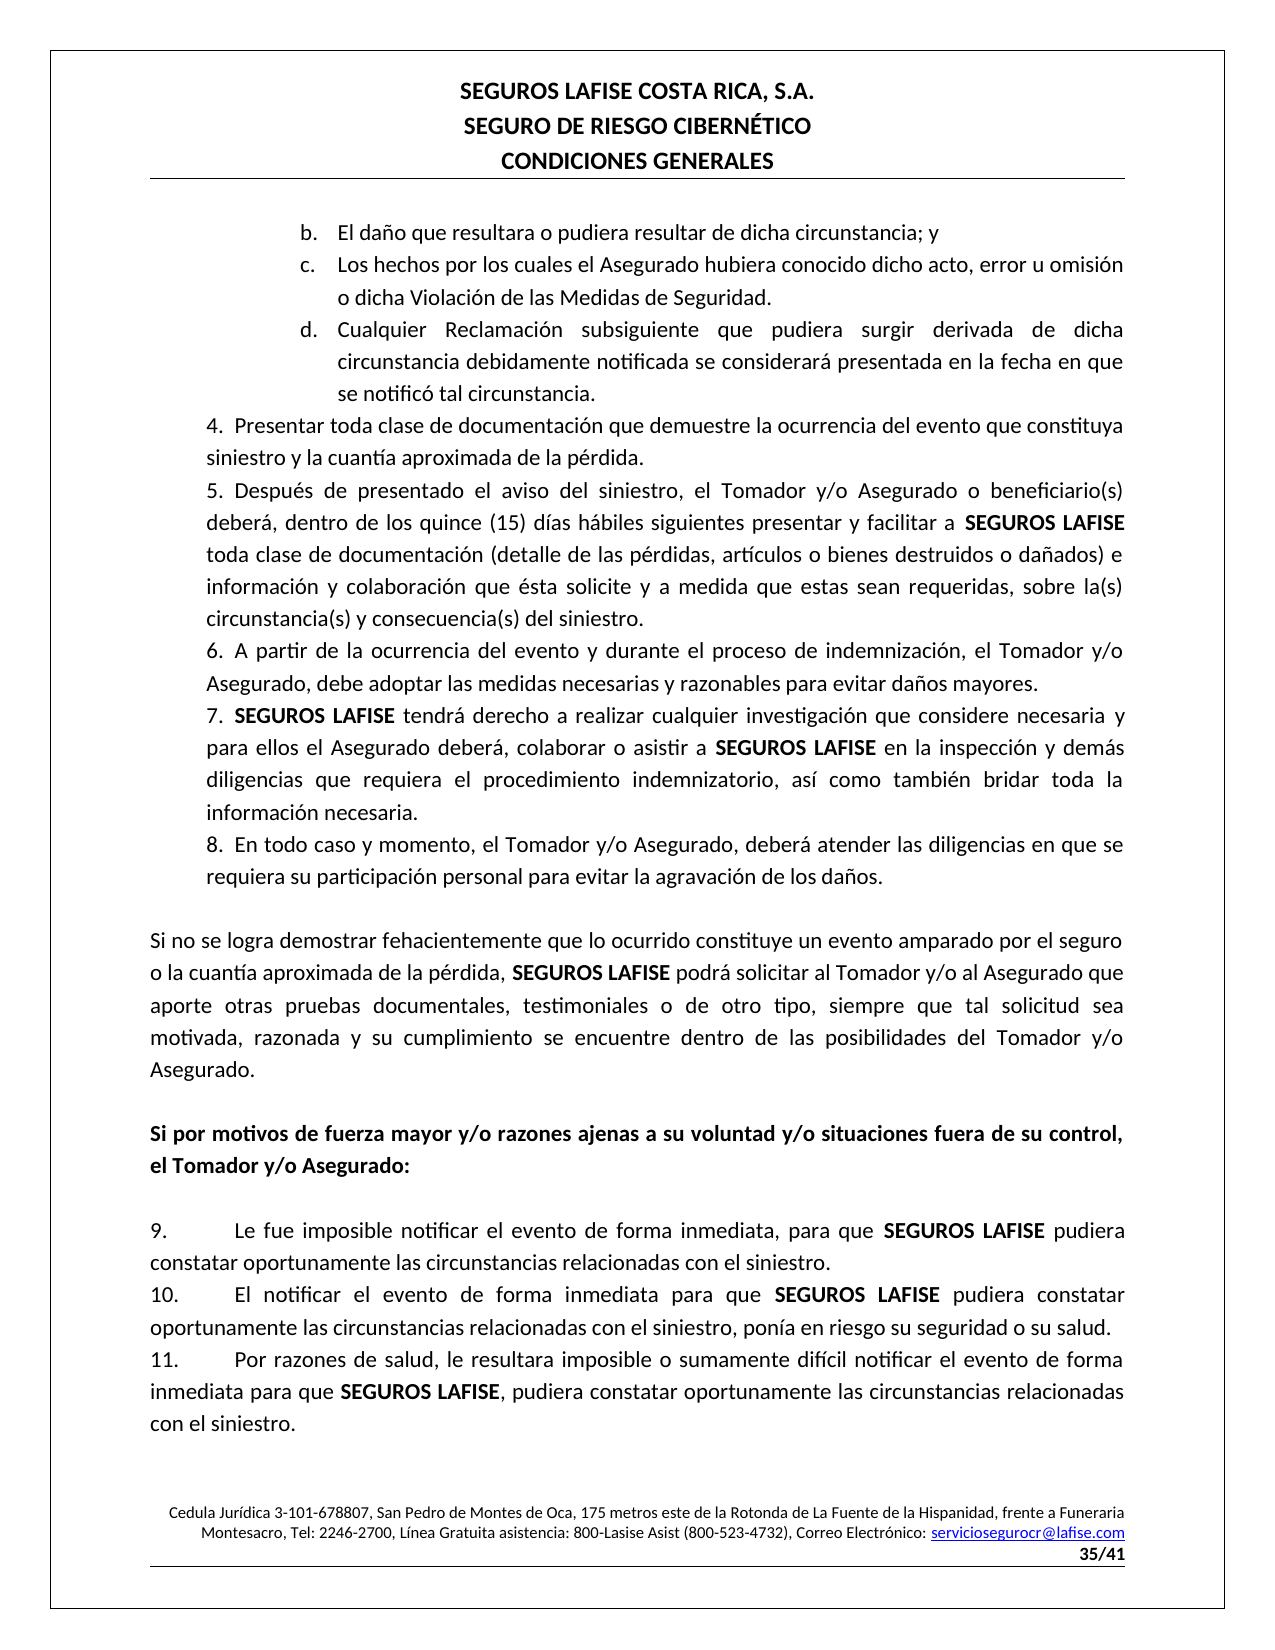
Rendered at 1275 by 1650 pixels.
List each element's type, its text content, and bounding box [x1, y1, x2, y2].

list El notificar el evento de forma inmediata para que SEGUROS LAFISE pudiera constatar oportunamente las circunstancias relacionadas con el siniestro, ponía en riesgo su seguridad o su salud. [150, 1280, 1125, 1341]
list El daño que resultara o pudiera resultar de dicha circunstancia; y [300, 218, 1125, 246]
list En todo caso y momento, el Tomador y/o Asegurado, deberá atender las diligencias en que se requiera su participación personal para evitar la agravación de los daños. [206, 830, 1125, 890]
list Le fue imposible notificar el evento de forma inmediata, para que SEGUROS LAFISE pudiera constatar oportunamente las circunstancias relacionadas con el siniestro. [150, 1216, 1125, 1276]
text Si por motivos de fuerza mayor y/o razones ajenas a su voluntad y/o situaciones fuera de su control, el Tomador y/o Asegurado: [150, 1119, 1125, 1180]
list Los hechos por los cuales el Asegurado hubiera conocido dicho acto, error u omisión o dicha Violación de las Medidas de Seguridad. [300, 250, 1125, 311]
text Si no se logra demostrar fehacientemente que lo ocurrido constituye un evento amparado por el seguro o la cuantía aproximada de la pérdida, SEGUROS LAFISE podrá solicitar al Tomador y/o al Asegurado que aporte otras pruebas documentales, testimoniales o de otro tipo, siempre que tal solicitud sea motivada, razonada y su cumplimiento se encuentre dentro de las posibilidades del Tomador y/o Asegurado. [150, 926, 1125, 1083]
list A partir de la ocurrencia del evento y durante el proceso de indemnización, el Tomador y/o Asegurado, debe adoptar las medidas necesarias y razonables para evitar daños mayores. [206, 637, 1125, 697]
list Después de presentado el aviso del siniestro, el Tomador y/o Asegurado o beneficiario(s) deberá, dentro de los quince (15) días hábiles siguientes presentar y facilitar a SEGUROS LAFISE toda clase de documentación (detalle de las pérdidas, artículos o bienes destruidos o dañados) e información y colaboración que ésta solicite y a medida que estas sean requeridas, sobre la(s) circunstancia(s) y consecuencia(s) del siniestro. [206, 476, 1125, 632]
list Presentar toda clase de documentación que demuestre la ocurrencia del evento que constituya siniestro y la cuantía aproximada de la pérdida. [206, 411, 1125, 472]
list Cualquier Reclamación subsiguiente que pudiera surgir derivada de dicha circunstancia debidamente notificada se considerará presentada en la fecha en que se notificó tal circunstancia. [300, 315, 1125, 407]
list Por razones de salud, le resultara imposible o sumamente difícil notificar el evento de forma inmediata para que SEGUROS LAFISE, pudiera constatar oportunamente las circunstancias relacionadas con el siniestro. [150, 1345, 1125, 1437]
list SEGUROS LAFISE tendrá derecho a realizar cualquier investigación que considere necesaria y para ellos el Asegurado deberá, colaborar o asistir a SEGUROS LAFISE en la inspección y demás diligencias que requiera el procedimiento indemnizatorio, así como también bridar toda la información necesaria. [206, 701, 1125, 826]
